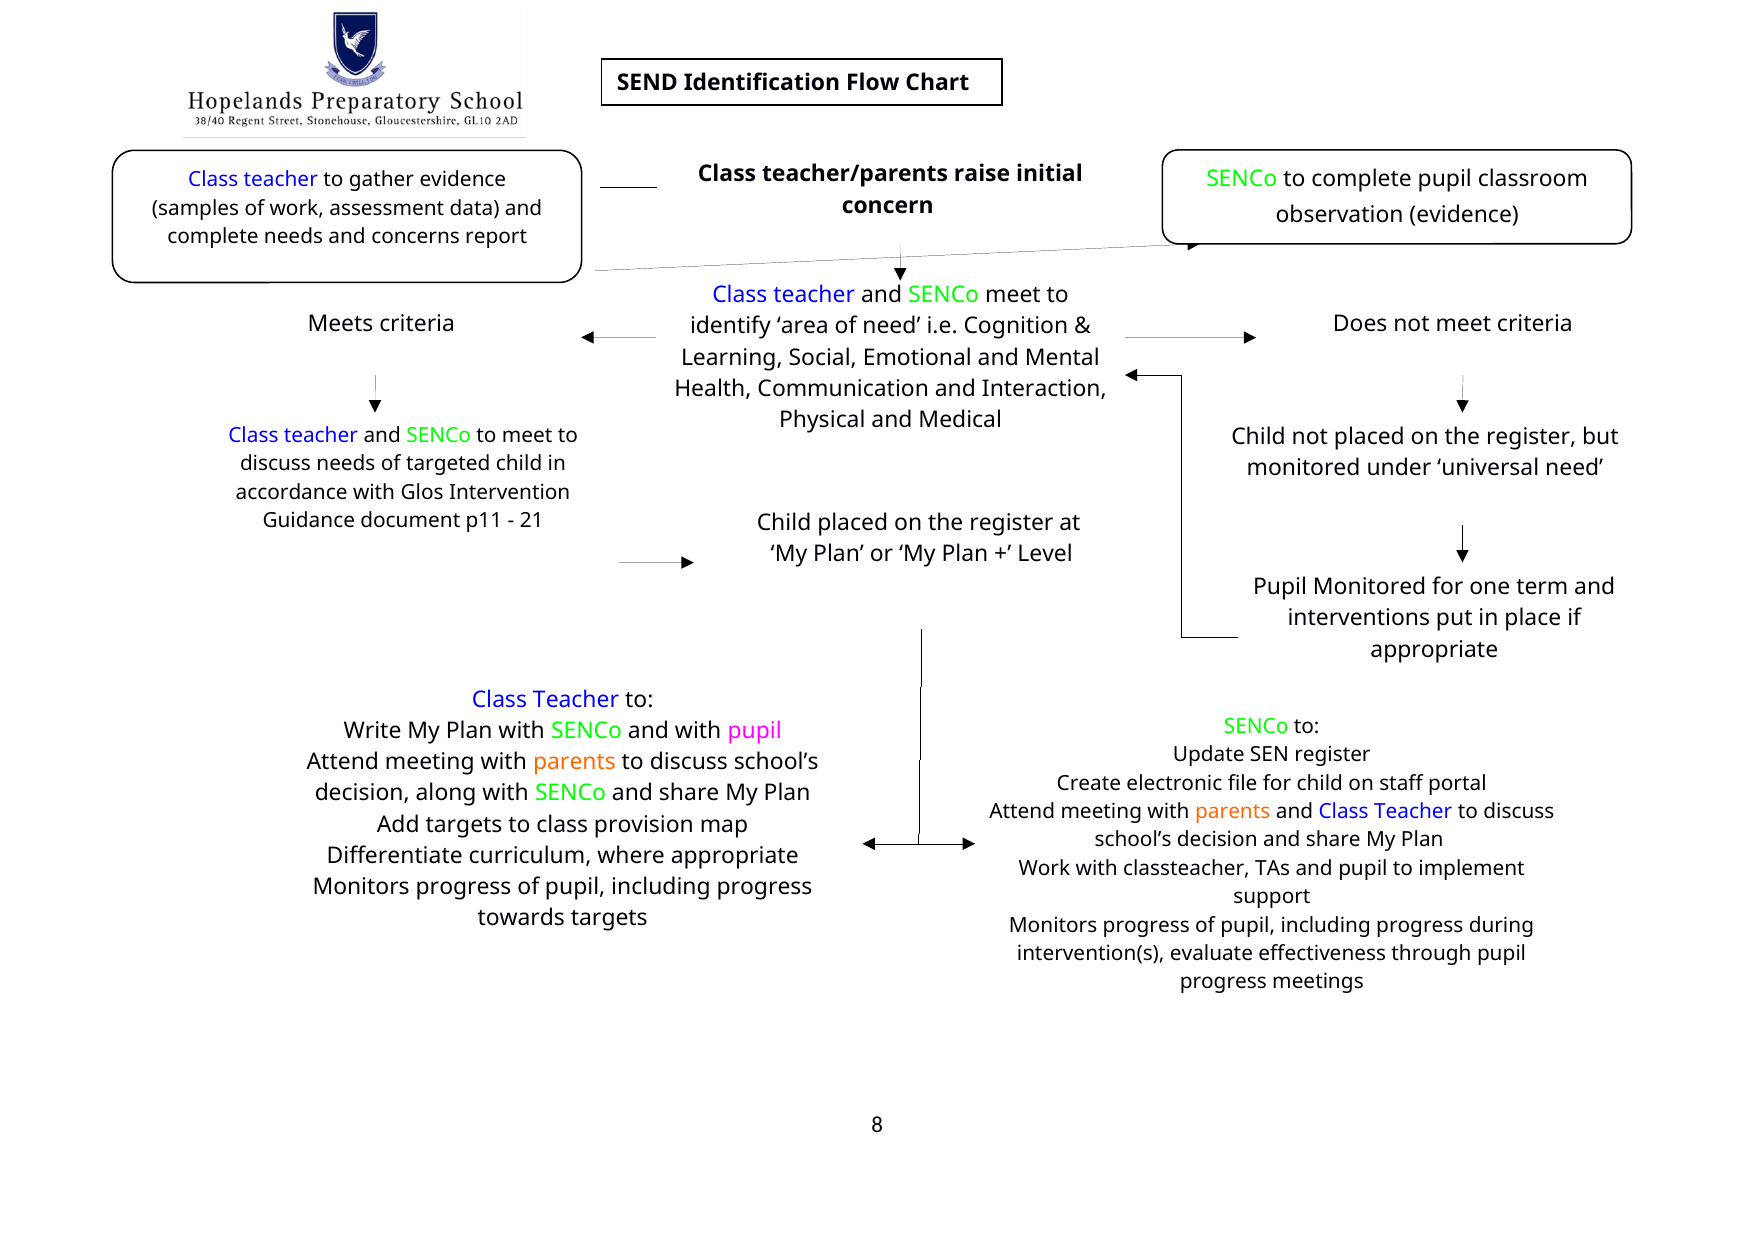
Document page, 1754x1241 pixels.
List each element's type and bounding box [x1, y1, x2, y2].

picture [182, 6, 527, 138]
